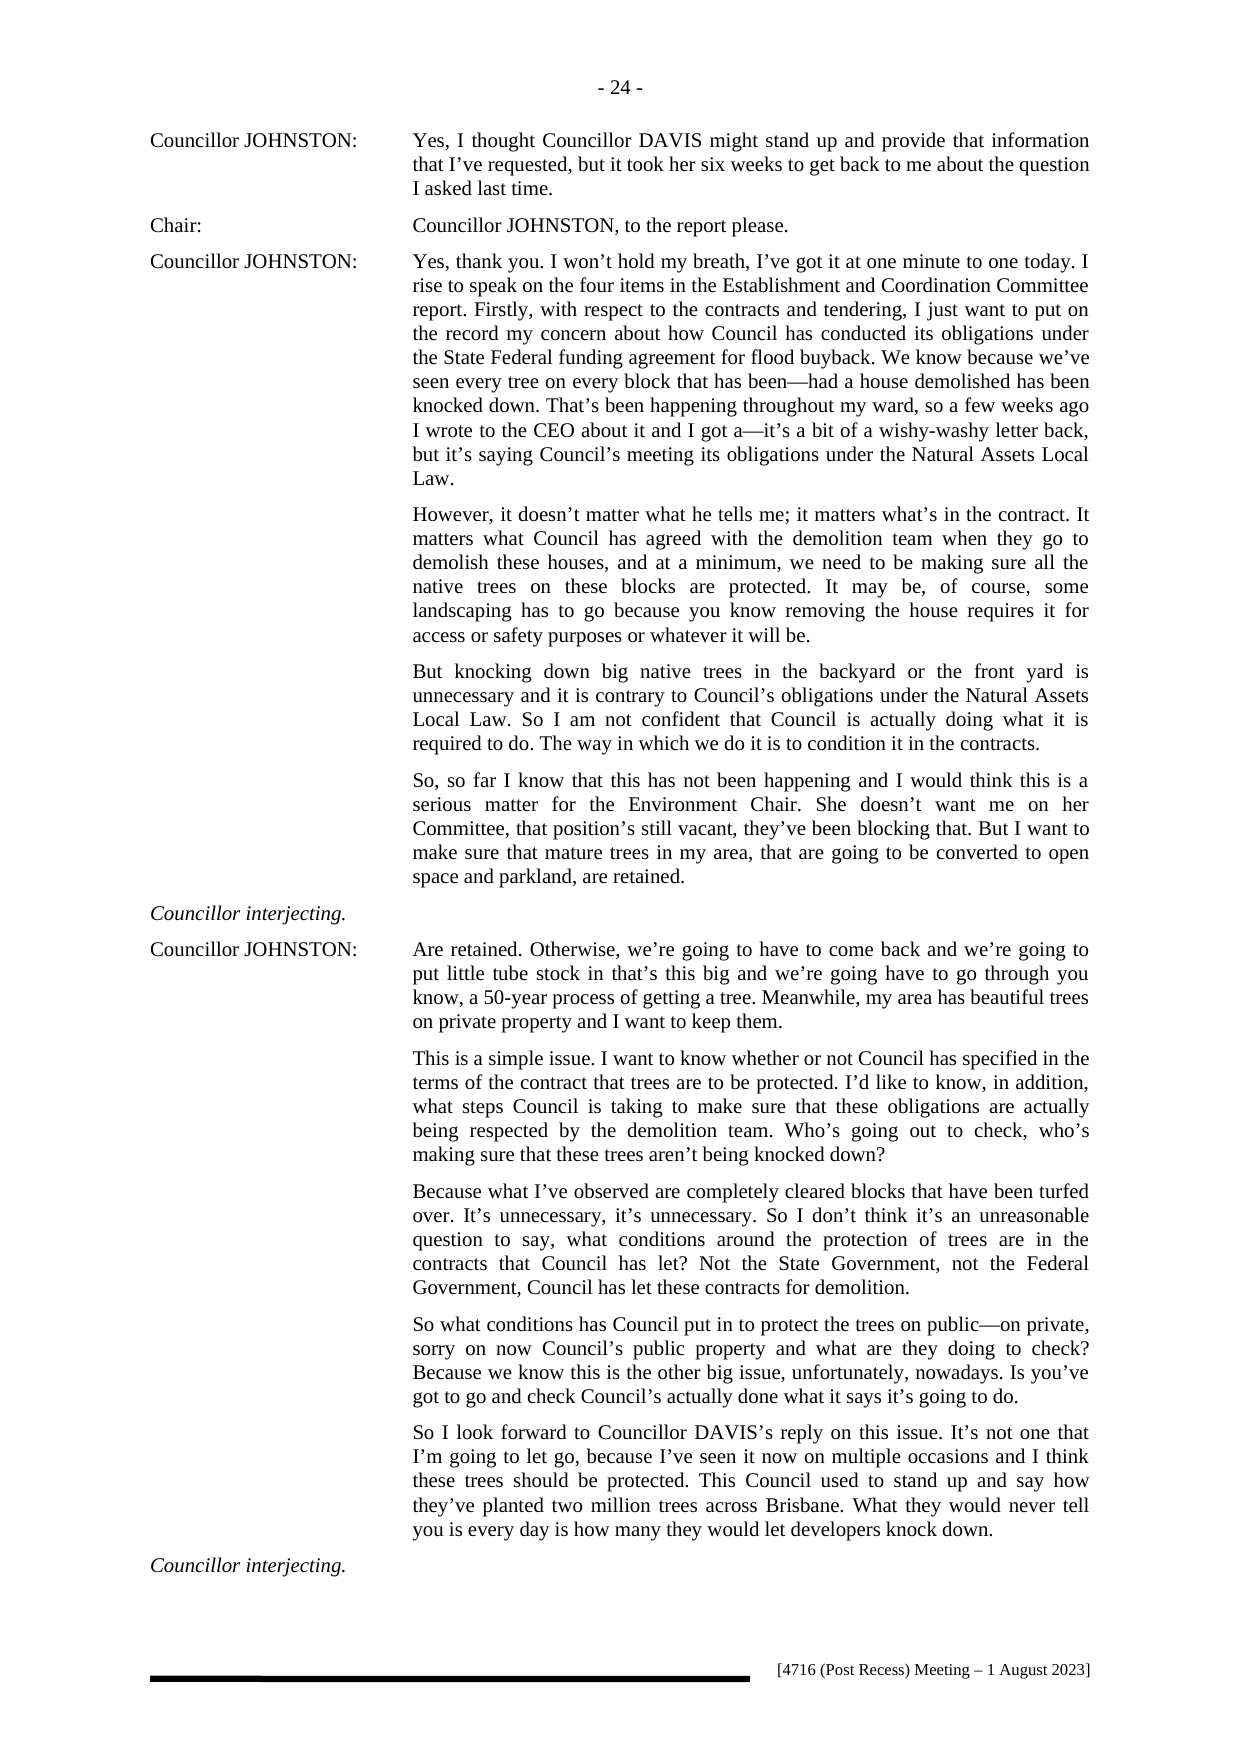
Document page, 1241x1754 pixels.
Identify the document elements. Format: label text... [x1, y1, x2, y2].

text Councillor JOHNSTON: Are retained. Otherwise, we’re going to have to come back and we’re going to put little tube stock in that’s this big and we’re going have to go through you know, a 50-year process of getting a tree. Meanwhile, my area has beautiful trees on private property and I want to keep them. [150, 937, 1090, 1033]
text Chair: Councillor JOHNSTON, to the report please. [150, 212, 1090, 237]
text Councillor JOHNSTON: Yes, thank you. I won’t hold my breath, I’ve got it at one minute to one today. I rise to speak on the four items in the Establishment and Coordination Committee report. Firstly, with respect to the contracts and tendering, I just want to put on the record my concern about how Council has conducted its obligations under the State Federal funding agreement for flood buyback. We know because we’ve seen every tree on every block that has been—had a house demolished has been knocked down. That’s been happening throughout my ward, so a few weeks ago I wrote to the CEO about it and I got a—it’s a bit of a wishy-washy letter back, but it’s saying Council’s meeting its obligations under the Natural Assets Local Law. [150, 249, 1090, 490]
text Councillor JOHNSTON: Yes, I thought Councillor DAVIS might stand up and provide that information that I’ve requested, but it took her six weeks to get back to me about the question I asked last time. [150, 128, 1090, 200]
text Because what I’ve observed are completely cleared blocks that have been turfed over. It’s unnecessary, it’s unnecessary. So I don’t think it’s an unreasonable question to say, what conditions around the protection of trees are in the contracts that Council has let? Not the State Government, not the Federal Government, Council has let these contracts for demolition. [412, 1179, 1090, 1299]
text So, so far I know that this has not been happening and I would think this is a serious matter for the Environment Chair. She doesn’t want me on her Committee, that position’s still vacant, they’ve been blocking that. But I want to make sure that mature trees in my area, that are going to be converted to open space and parkland, are retained. [150, 768, 1090, 888]
text But knocking down big native trees in the backyard or the front yard is unnecessary and it is contrary to Council’s obligations under the Natural Assets Local Law. So I am not confident that Council is actually doing what it is required to do. The way in which we do it is to condition it in the contracts. [150, 659, 1090, 755]
text So what conditions has Council put in to protect the trees on public—on private, sorry on now Council’s public property and what are they doing to check? Because we know this is the other big issue, unfortunately, nowadays. Is you’ve got to go and check Council’s actually done what it says it’s going to do. [412, 1312, 1090, 1408]
text However, it doesn’t matter what he tells me; it matters what’s in the contract. It matters what Council has agreed with the demolition team when they go to demolish these houses, and at a minimum, we need to be making sure all the native trees on these blocks are protected. It may be, of course, some landscaping has to go because you know removing the house requires it for access or safety purposes or whatever it will be. [150, 502, 1090, 647]
text Councillor interjecting. [150, 1553, 1090, 1577]
text This is a simple issue. I want to know whether or not Council has specified in the terms of the contract that trees are to be protected. I’d like to know, in addition, what steps Council is taking to make sure that these obligations are actually being respected by the demolition team. Who’s going out to check, who’s making sure that these trees aren’t being knocked down? [412, 1046, 1090, 1166]
text Councillor interjecting. [150, 901, 1090, 925]
text So I look forward to Councillor DAVIS’s reply on this issue. It’s not one that I’m going to let go, because I’ve seen it now on multiple occasions and I think these trees should be protected. This Council used to stand up and say how they’ve planted two million trees across Brisbane. What they would never tell you is every day is how many they would let developers knock down. [412, 1420, 1090, 1541]
